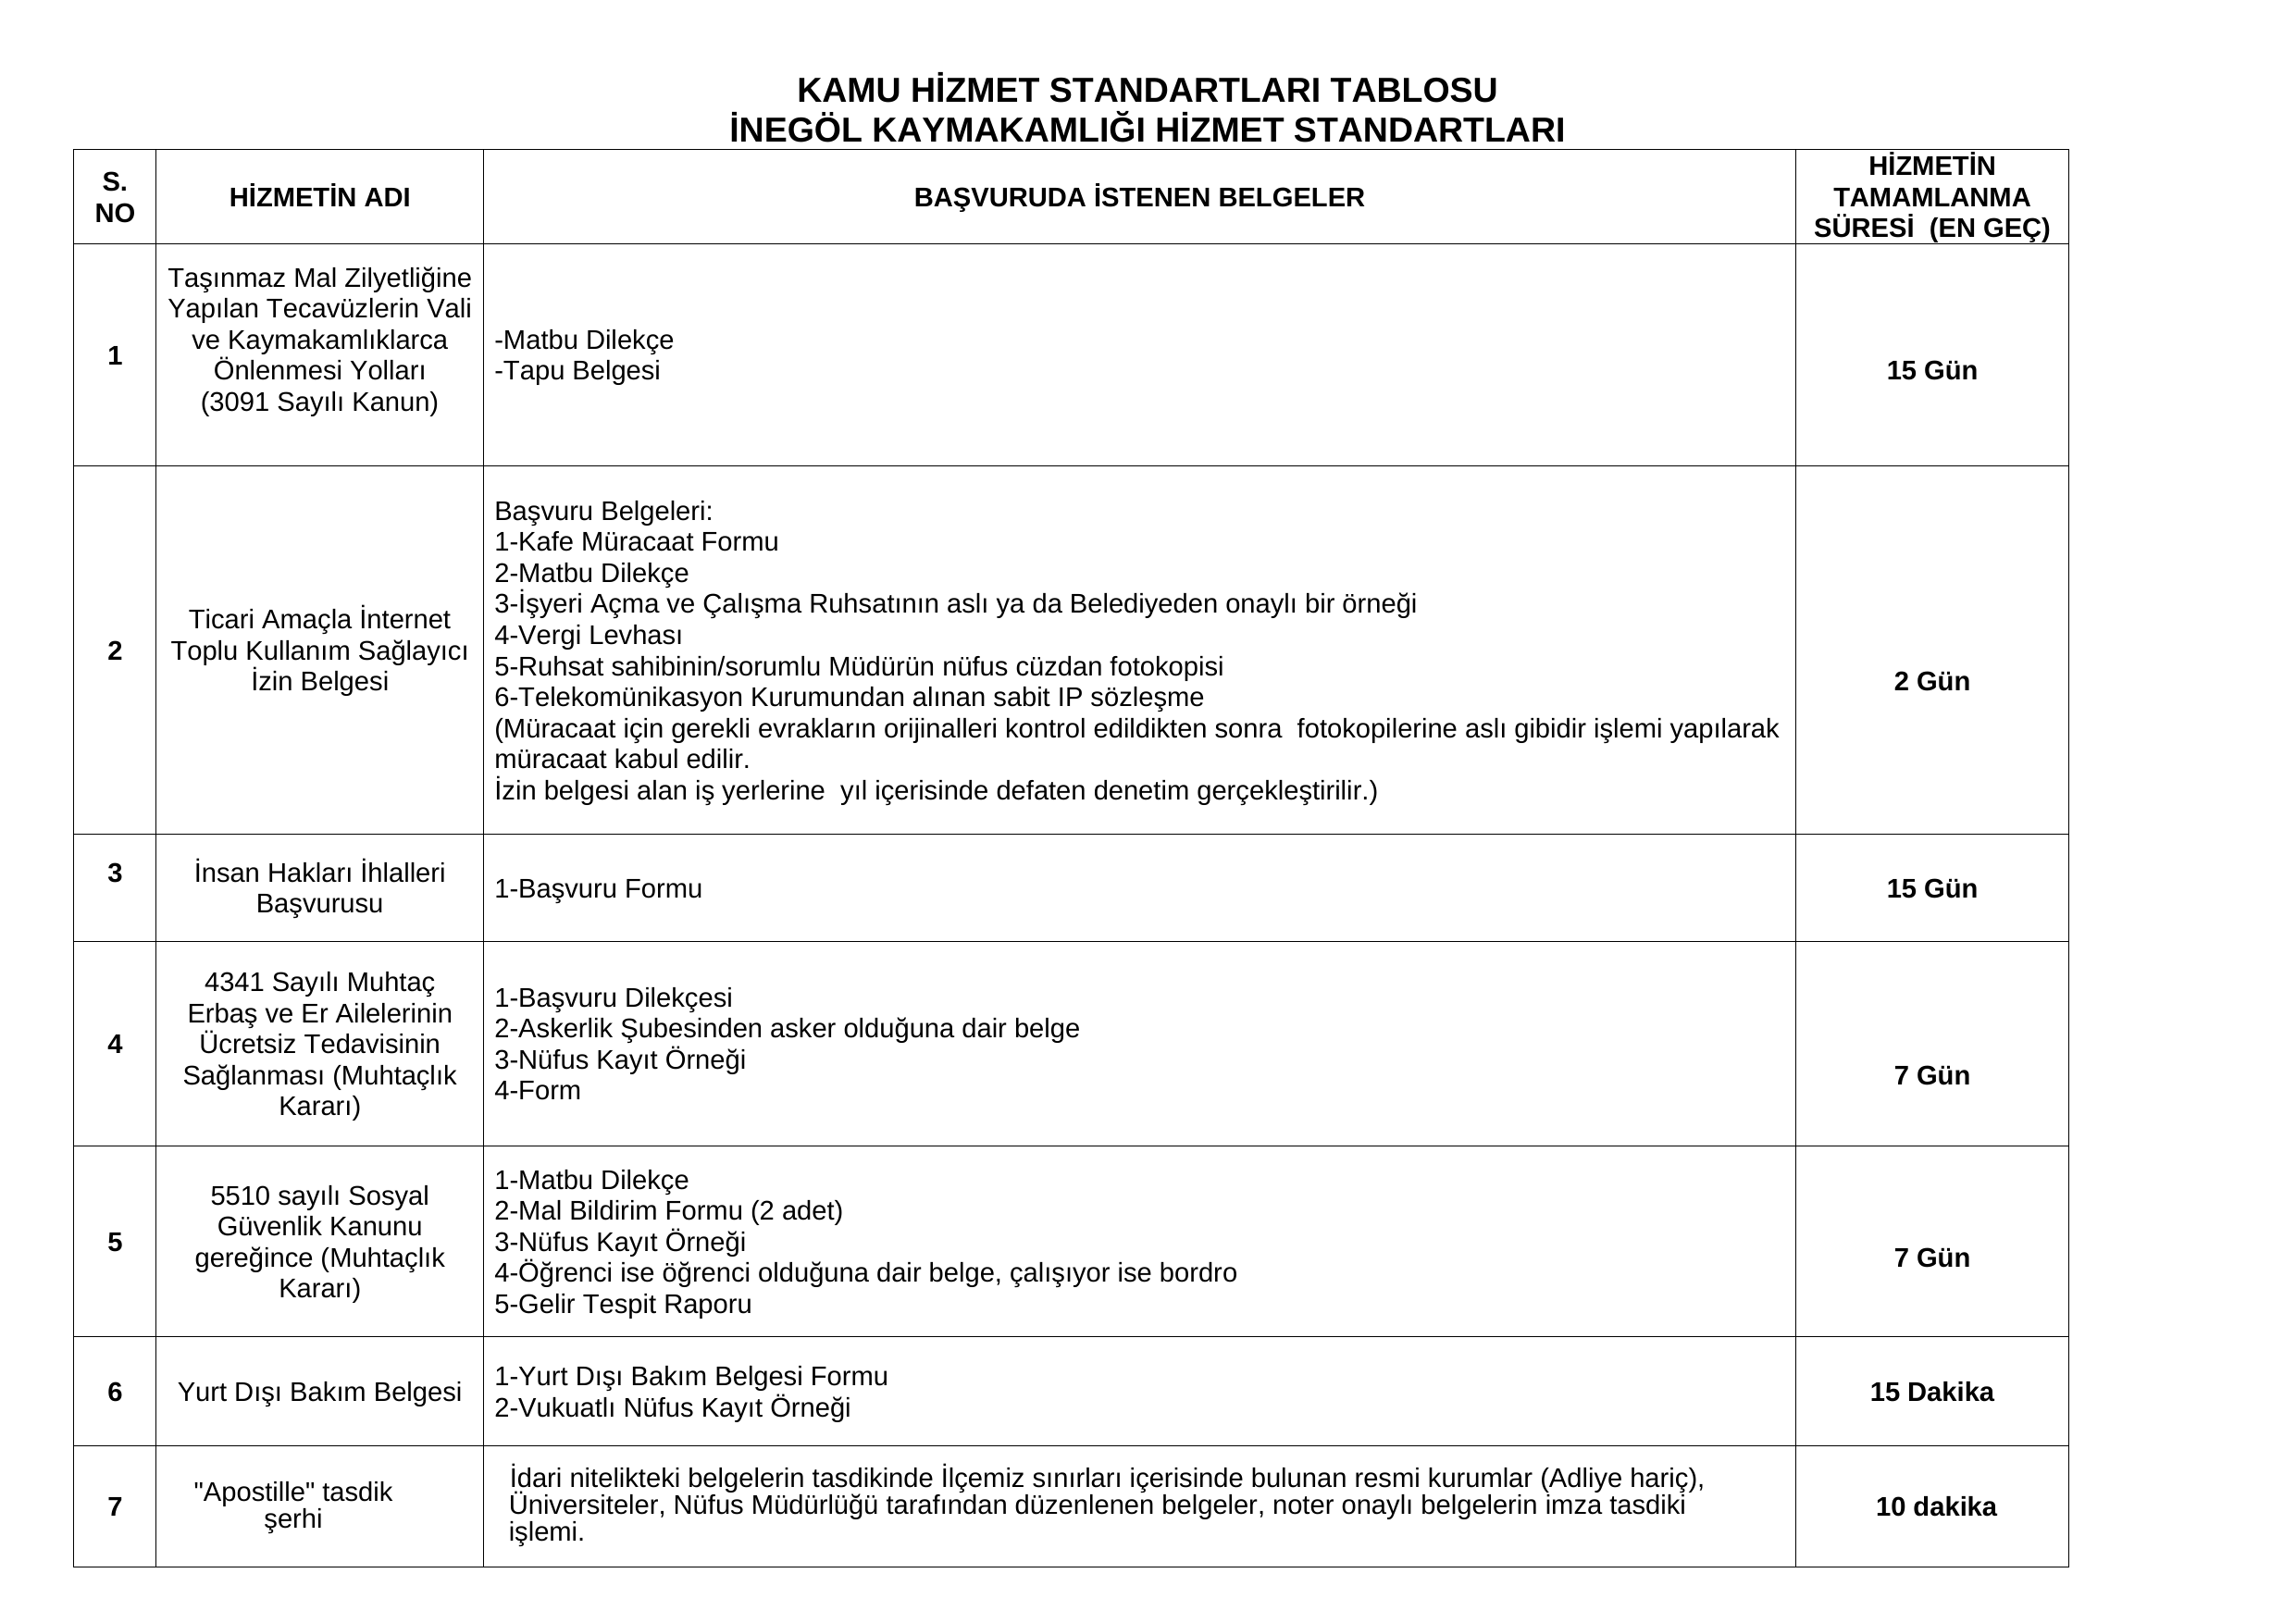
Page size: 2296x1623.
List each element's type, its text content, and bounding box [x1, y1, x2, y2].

table_cell "Apostille" tasdik şerhi [156, 1446, 483, 1567]
table_header HİZMETİN ADI [156, 150, 483, 243]
table_cell 4 [74, 942, 155, 1146]
table_cell 1-Yurt Dışı Bakım Belgesi Formu 2-Vukuatlı Nüfus Kayıt Örneği [484, 1337, 1795, 1445]
table_cell 6 [74, 1337, 155, 1445]
table_cell 1-Matbu Dilekçe 2-Mal Bildirim Formu (2 adet) 3-Nüfus Kayıt Örneği 4-Öğrenci ise öğrenci olduğuna dair belge, çalışıyor ise bordro 5-Gelir Tespit Raporu [484, 1146, 1795, 1336]
table_cell 4341 Sayılı Muhtaç Erbaş ve Er Ailelerinin Ücretsiz Tedavisinin Sağlanması (Muhtaçlık Kararı) [156, 942, 483, 1146]
table_cell 5 [74, 1146, 155, 1336]
table_cell 7 Gün [1796, 1146, 2068, 1336]
table_cell İdari nitelikteki belgelerin tasdikinde İlçemiz sınırları içerisinde bulunan resmi kurumlar (Adliye hariç), Üniversiteler, Nüfus Müdürlüğü tarafından düzenlenen belgeler, noter onaylı belgelerin imza tasdiki işlemi. [484, 1446, 1795, 1567]
table_cell 7 [74, 1446, 155, 1567]
table_cell İnsan Hakları İhlalleri Başvurusu [156, 835, 483, 941]
table_cell 2 Gün [1796, 466, 2068, 834]
table_cell Başvuru Belgeleri: 1-Kafe Müracaat Formu 2-Matbu Dilekçe 3-İşyeri Açma ve Çalışma Ruhsatının aslı ya da Belediyeden onaylı bir örneği 4-Vergi Levhası 5-Ruhsat sahibinin/sorumlu Müdürün nüfus cüzdan fotokopisi 6-Telekomünikasyon Kurumundan alınan sabit IP sözleşme (Müracaat için gerekli evrakların orijinalleri kontrol edildikten sonra fotokopilerine aslı gibidir işlemi yapılarak müracaat kabul edilir. İzin belgesi alan iş yerlerine yıl içerisinde defaten denetim gerçekleştirilir.) [484, 466, 1795, 834]
table_cell 1 [74, 244, 155, 465]
table_cell 3 [74, 835, 155, 941]
table_header HİZMETİN TAMAMLANMA SÜRESİ (EN GEÇ) [1796, 150, 2068, 243]
table_header BAŞVURUDA İSTENEN BELGELER [484, 150, 1795, 243]
table_cell Taşınmaz Mal Zilyetliğine Yapılan Tecavüzlerin Vali ve Kaymakamlıklarca Önlenmesi Yolları (3091 Sayılı Kanun) [156, 244, 483, 465]
table_cell 1-Başvuru Dilekçesi 2-Askerlik Şubesinden asker olduğuna dair belge 3-Nüfus Kayıt Örneği 4-Form [484, 942, 1795, 1146]
table_cell 15 Dakika [1796, 1337, 2068, 1445]
table_cell 5510 sayılı Sosyal Güvenlik Kanunu gereğince (Muhtaçlık Kararı) [156, 1146, 483, 1336]
table_cell 15 Gün [1796, 835, 2068, 941]
table_cell 15 Gün [1796, 244, 2068, 465]
table_cell 10 dakika [1796, 1446, 2068, 1567]
table_header S. NO [74, 150, 155, 243]
table_cell Yurt Dışı Bakım Belgesi [156, 1337, 483, 1445]
table_cell 7 Gün [1796, 942, 2068, 1146]
table_cell Ticari Amaçla İnternet Toplu Kullanım Sağlayıcı İzin Belgesi [156, 466, 483, 834]
table_cell -Matbu Dilekçe -Tapu Belgesi [484, 244, 1795, 465]
table_cell 1-Başvuru Formu [484, 835, 1795, 941]
text İNEGÖL KAYMAKAMLIĞI HİZMET STANDARTLARI [137, 109, 2159, 149]
table_cell 2 [74, 466, 155, 834]
text KAMU HİZMET STANDARTLARI TABLOSU [137, 69, 2159, 109]
